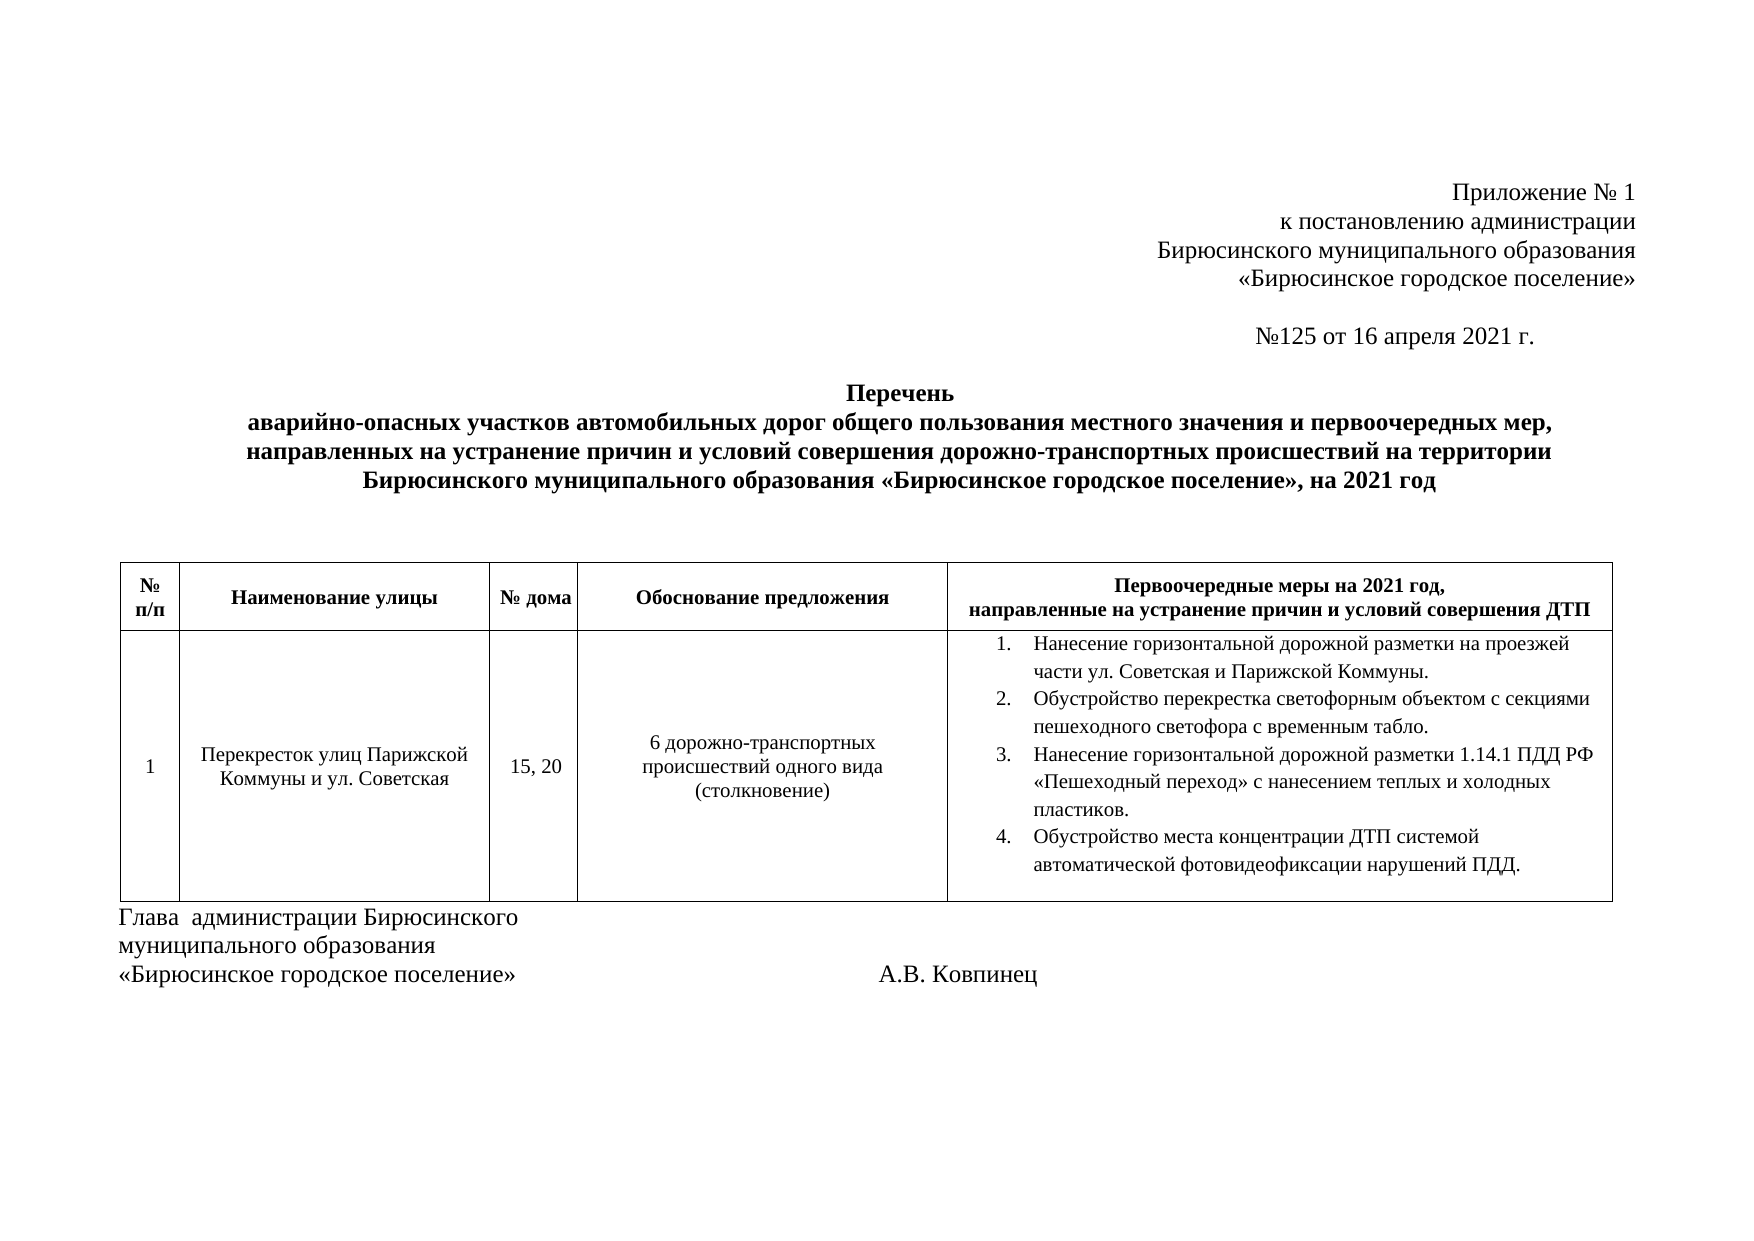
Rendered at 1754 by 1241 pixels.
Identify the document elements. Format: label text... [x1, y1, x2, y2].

table_cell 6 дорожно-транспортных происшествий одного вида (столкновение) [578, 631, 947, 901]
table_header № п/п [121, 563, 179, 630]
text «Бирюсинское городское поселение» А.В. Ковпинец [118, 959, 1687, 988]
table_header Обоснование предложения [578, 563, 947, 630]
text Приложение № 1 [118, 177, 1636, 206]
table_header Наименование улицы [180, 563, 489, 630]
text №125 от 16 апреля 2021 г. [1255, 292, 1636, 350]
table_cell 1 [121, 631, 179, 901]
table_header № дома [490, 563, 577, 630]
text «Бирюсинское городское поселение» [118, 263, 1636, 292]
table_cell 15, 20 [490, 631, 577, 901]
table_header Первоочередные меры на 2021 год, направленные на устранение причин и условий совершения ДТП [948, 563, 1612, 630]
text аварийно-опасных участков автомобильных дорог общего пользования местного значения и первоочередных мер, направленных на устранение причин и условий совершения дорожно-транспортных происшествий на территории Бирюсинского муниципального образования «Бирюсинское городское поселение», на 2021 год [162, 407, 1636, 493]
text к постановлению администрации [118, 206, 1636, 235]
text муниципального образования [118, 931, 1687, 959]
text Перечень [162, 378, 1636, 407]
text Бирюсинского муниципального образования [118, 235, 1636, 263]
table_cell Нанесение горизонтальной дорожной разметки на проезжей части ул. Советская и Парижской Коммуны. Обустройство перекрестка светофорным объектом с секциями пешеходного светофора с временным табло. Нанесение горизонтальной дорожной разметки 1.14.1 ПДД РФ «Пешеходный переход» с нанесением теплых и холодных пластиков. Обустройство места концентрации ДТП системой автоматической фотовидеофиксации нарушений ПДД. [948, 631, 1612, 901]
text Глава администрации Бирюсинского [118, 623, 1636, 931]
table_cell Перекресток улиц Парижской Коммуны и ул. Советская [180, 631, 489, 901]
